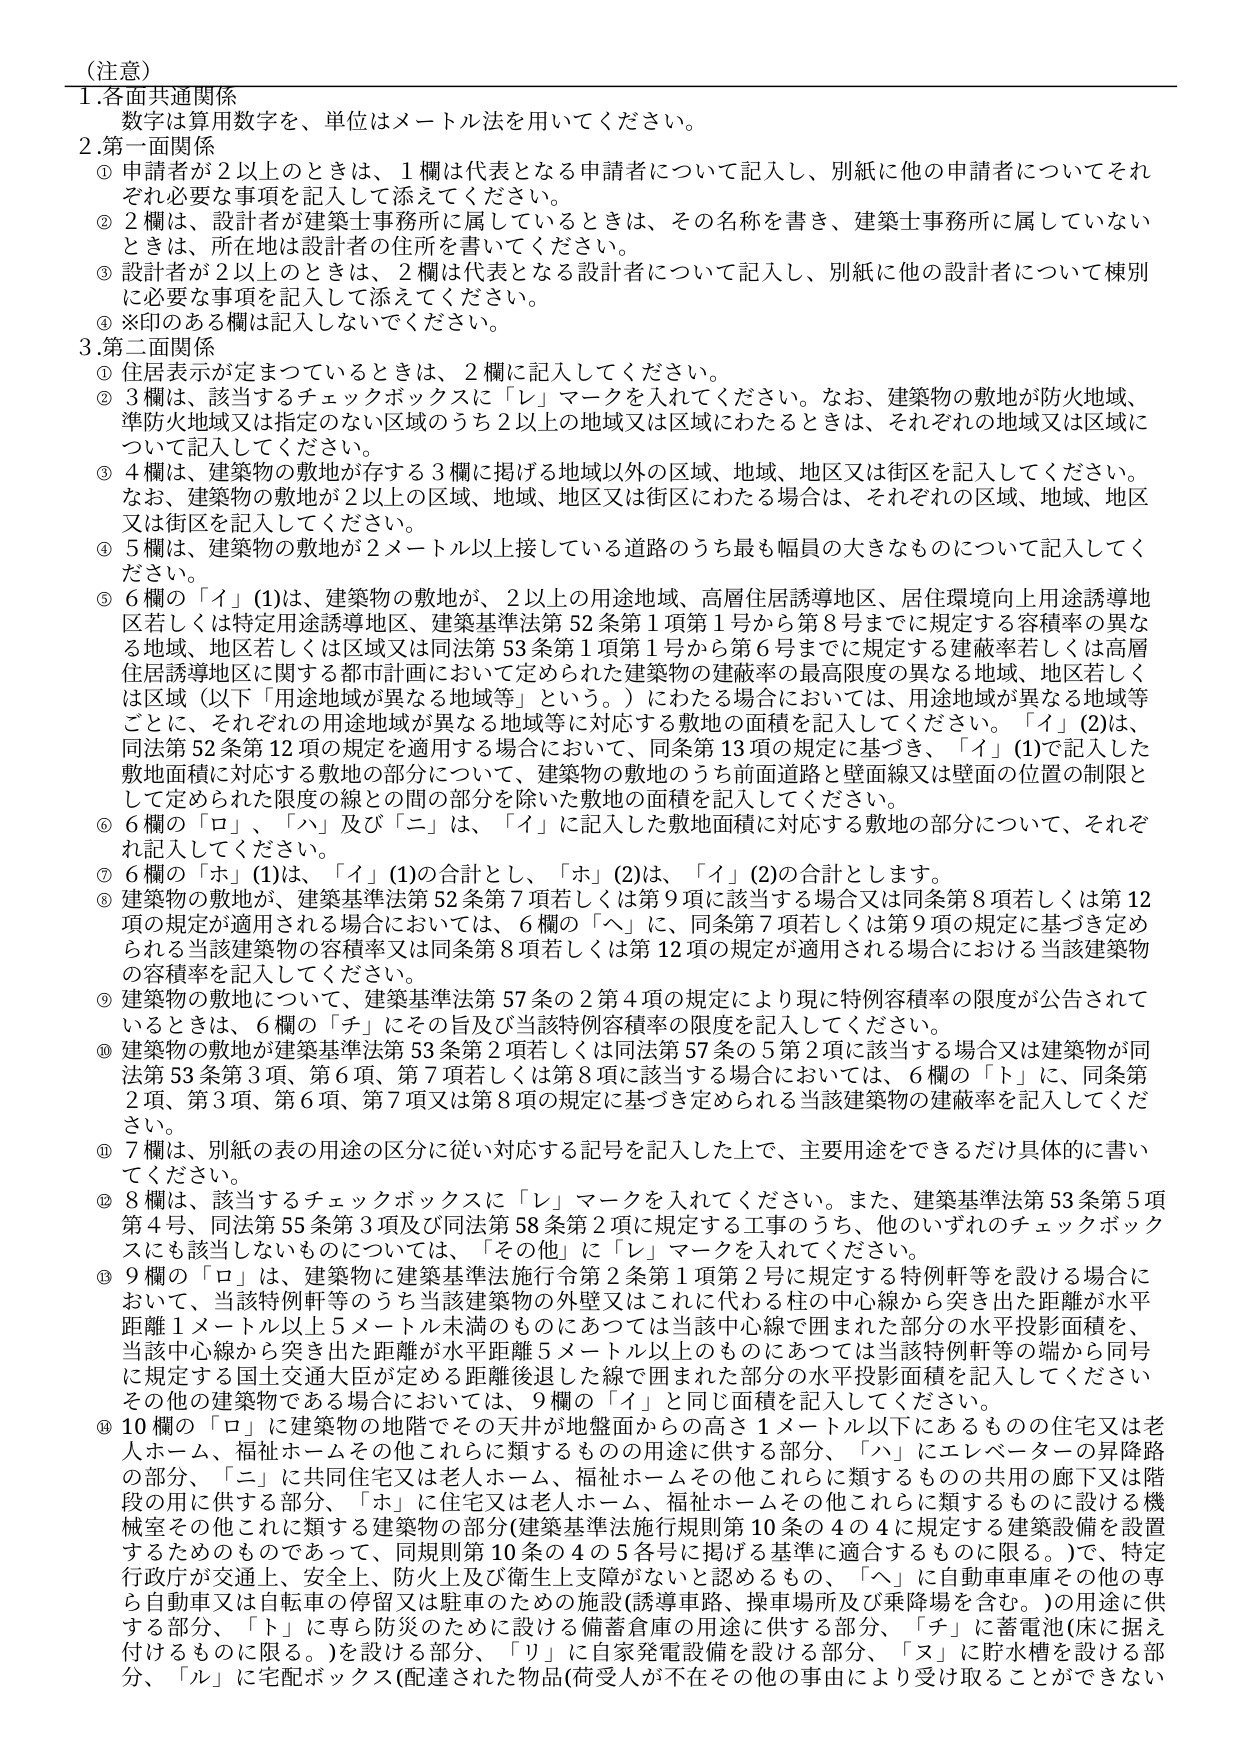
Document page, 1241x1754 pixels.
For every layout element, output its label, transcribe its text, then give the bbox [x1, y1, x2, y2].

text ３欄は、該当するチェックボックスに「レ」マークを入れてください。なお、建築物の敷地が防火地域、準防火地域又は指定のない区域のうち２以上の地域又は区域にわたるときは、それぞれの地域又は区域について記入してください。 [96, 385, 1152, 461]
text ４欄は、建築物の敷地が存する３欄に掲げる地域以外の区域、地域、地区又は街区を記入してください。なお、建築物の敷地が２以上の区域、地域、地区又は街区にわたる場合は、それぞれの区域、地域、地区又は街区を記入してください。 [96, 461, 1152, 536]
text 建築物の敷地が、建築基準法第52条第７項若しくは第９項に該当する場合又は同条第８項若しくは第12項の規定が適用される場合においては、６欄の「ヘ」に、同条第７項若しくは第９項の規定に基づき定められる当該建築物の容積率又は同条第８項若しくは第12項の規定が適用される場合における当該建築物の容積率を記入してください。 [96, 887, 1152, 988]
text ２.第一面関係 [74, 134, 1152, 159]
list 住居表示が定まつているときは、２欄に記入してください。 [96, 360, 1152, 385]
text 建築物の敷地が建築基準法第53条第２項若しくは同法第57条の５第２項に該当する場合又は建築物が同法第53条第３項、第６項、第７項若しくは第８項に該当する場合においては、６欄の「ト」に、同条第２項、第３項、第６項、第７項又は第８項の規定に基づき定められる当該建築物の建蔽率を記入してください。 [96, 1038, 1152, 1138]
text ７欄は、別紙の表の用途の区分に従い対応する記号を記入した上で、主要用途をできるだけ具体的に書いてください。 [96, 1138, 1152, 1189]
list ２欄は、設計者が建築士事務所に属しているときは、その名称を書き、建築士事務所に属していないときは、所在地は設計者の住所を書いてください。 [96, 210, 1152, 260]
text 建築物の敷地について、建築基準法第57条の２第４項の規定により現に特例容積率の限度が公告されているときは、６欄の「チ」にその旨及び当該特例容積率の限度を記入してください。 [96, 988, 1152, 1038]
text １.各面共通関係 [74, 88, 1152, 109]
text ５欄は、建築物の敷地が２メートル以上接している道路のうち最も幅員の大きなものについて記入してください。 [96, 536, 1152, 586]
text ６欄の「ロ」、「ハ」及び「ニ」は、「イ」に記入した敷地面積に対応する敷地の部分について、それぞれ記入してください。 [96, 812, 1152, 862]
text ９欄の「ロ」は、建築物に建築基準法施行令第２条第１項第２号に規定する特例軒等を設ける場合において、当該特例軒等のうち当該建築物の外壁又はこれに代わる柱の中心線から突き出た距離が水平距離１メートル以上５メートル未満のものにあつては当該中心線で囲まれた部分の水平投影面積を、当該中心線から突き出た距離が水平距離５メートル以上のものにあつては当該特例軒等の端から同号に規定する国土交通大臣が定める距離後退した線で囲まれた部分の水平投影面積を記入してください。その他の建築物である場合においては、９欄の「イ」と同じ面積を記入してください。 [96, 1264, 1152, 1415]
text （注意） [74, 59, 1152, 84]
list 数字は算用数字を、単位はメートル法を用いてください。 [121, 109, 1152, 134]
list ※印のある欄は記入しないでください。 [96, 310, 1152, 335]
list 申請者が２以上のときは、１欄は代表となる申請者について記入し、別紙に他の申請者についてそれぞれ必要な事項を記入して添えてください。 [96, 159, 1152, 210]
text ３.第二面関係 [74, 335, 1152, 360]
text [96, 1415, 1166, 1691]
text ８欄は、該当するチェックボックスに「レ」マークを入れてください。また、建築基準法第53条第５項第４号、同法第55条第３項及び同法第58条第２項に規定する工事のうち、他のいずれのチェックボックスにも該当しないものについては、「その他」に「レ」マークを入れてください。 [96, 1189, 1166, 1264]
list 設計者が２以上のときは、２欄は代表となる設計者について記入し、別紙に他の設計者について棟別に必要な事項を記入して添えてください。 [96, 260, 1152, 310]
text ６欄の「ホ」(1)は、「イ」(1)の合計とし、「ホ」(2)は、「イ」(2)の合計とします。 [96, 862, 1152, 887]
text ６欄の「イ」(1)は、建築物の敷地が、２以上の用途地域、高層住居誘導地区、居住環境向上用途誘導地区若しくは特定用途誘導地区、建築基準法第52条第１項第１号から第８号までに規定する容積率の異なる地域、地区若しくは区域又は同法第53条第１項第１号から第６号までに規定する建蔽率若しくは高層住居誘導地区に関する都市計画において定められた建築物の建蔽率の最高限度の異なる地域、地区若しくは区域（以下「用途地域が異なる地域等」という。）にわたる場合においては、用途地域が異なる地域等ごとに、それぞれの用途地域が異なる地域等に対応する敷地の面積を記入してください。「イ」(2)は、同法第52条第12項の規定を適用する場合において、同条第13項の規定に基づき、「イ」(1)で記入した敷地面積に対応する敷地の部分について、建築物の敷地のうち前面道路と壁面線又は壁面の位置の制限として定められた限度の線との間の部分を除いた敷地の面積を記入してください。 [96, 586, 1152, 812]
